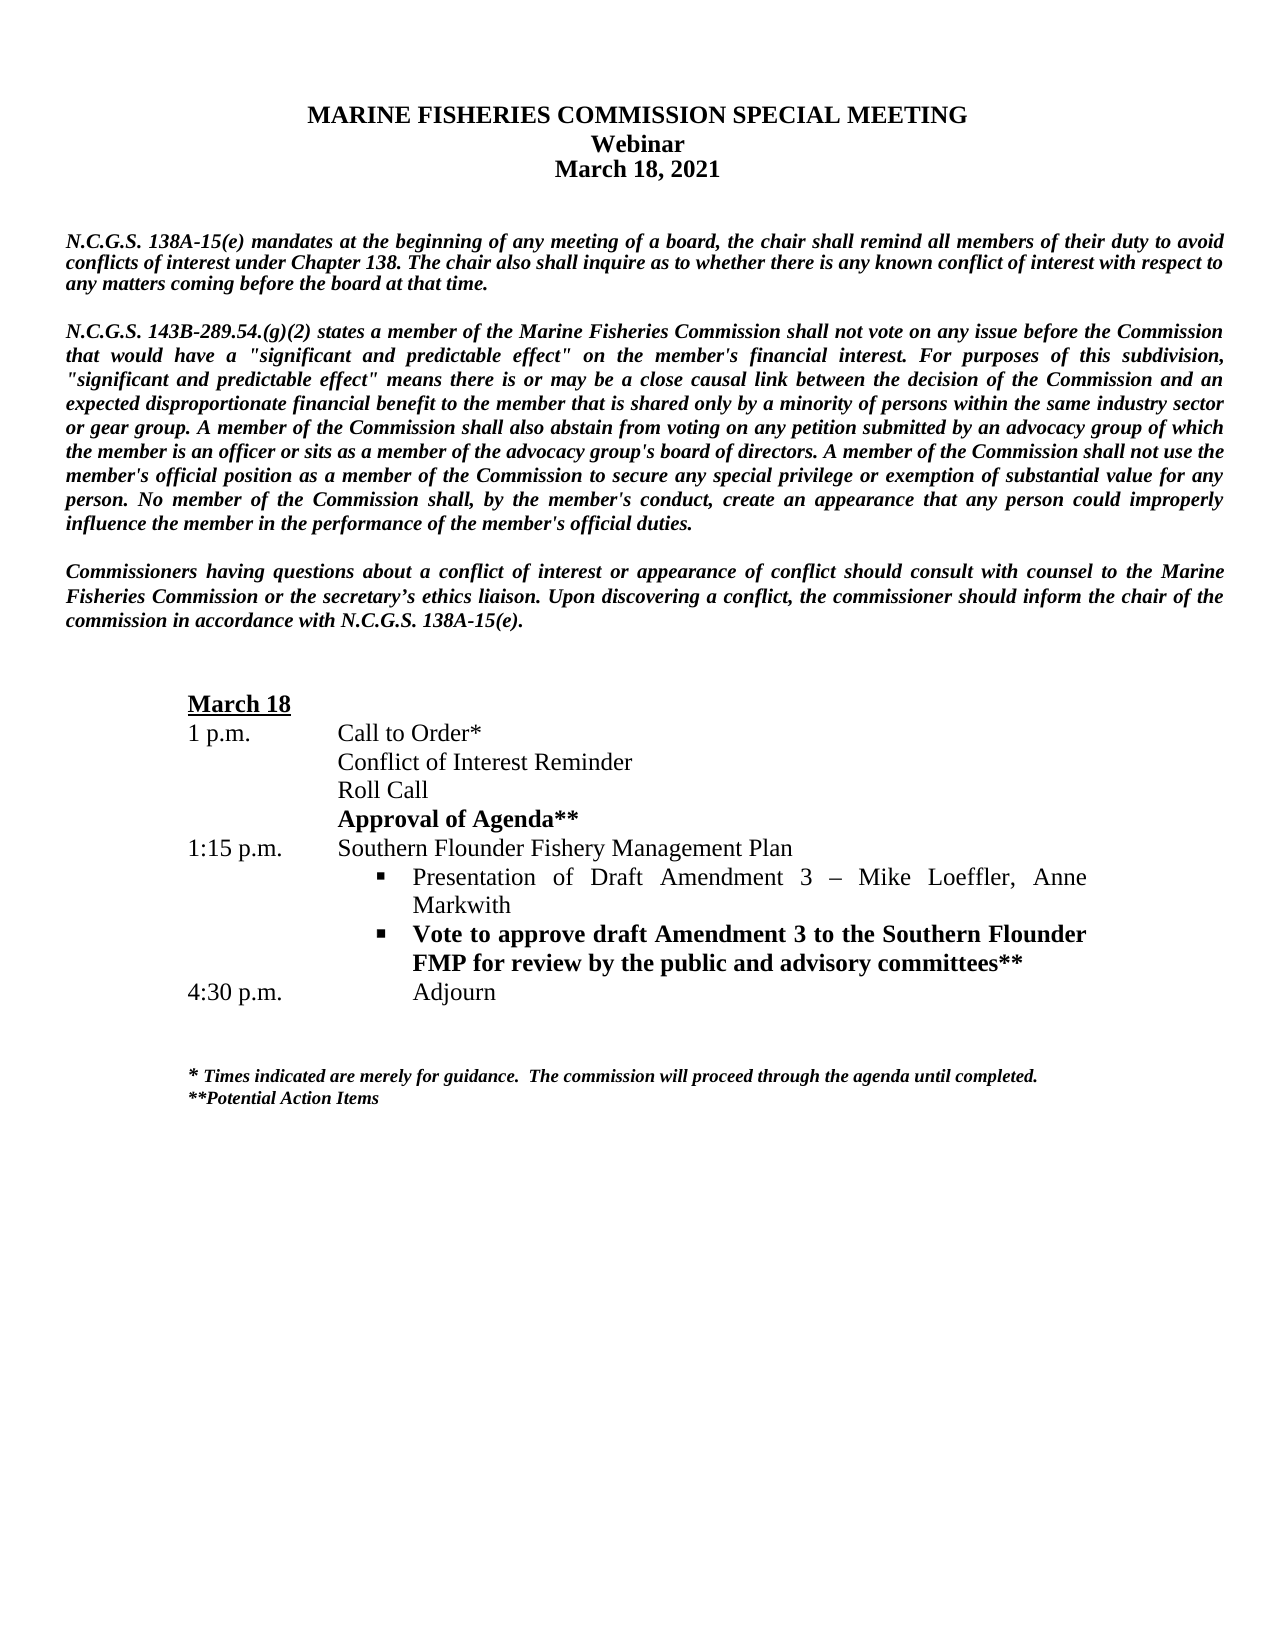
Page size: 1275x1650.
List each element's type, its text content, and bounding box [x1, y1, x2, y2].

text Commissioners having questions about a conflict of interest or appearance of conflict should consult with counsel to the Marine Fisheries Commission or the secretary’s ethics liaison. Upon discovering a conflict, the commissioner should inform the chair of the commission in accordance with N.C.G.S. 138A-15(e). [66, 559, 1228, 632]
text 1 p.m. Call to Order* [187, 718, 1200, 747]
subtitle March 18 [187, 689, 1200, 718]
text Approval of Agenda** [187, 804, 1200, 833]
text * Times indicated are merely for guidance. The commission will proceed through the agenda until completed. [187, 1063, 1200, 1087]
list Presentation of Draft Amendment 3 – Mike Loeffler, Anne Markwith [375, 862, 1087, 919]
text 4:30 p.m. Adjourn [187, 977, 1200, 1005]
list Vote to approve draft Amendment 3 to the Southern Flounder FMP for review by the public and advisory committees** [375, 919, 1087, 977]
text Roll Call [262, 775, 1200, 804]
text Conflict of Interest Reminder [262, 747, 1200, 775]
text 1:15 p.m. Southern Flounder Fishery Management Plan [187, 833, 1087, 862]
text N.C.G.S. 138A-15(e) mandates at the beginning of any meeting of a board, the chair shall remind all members of their duty to avoid conflicts of interest under Chapter 138. The chair also shall inquire as to whether there is any known conflict of interest with respect to any matters coming before the board at that time. [66, 232, 1228, 295]
subtitle Webinar [112, 129, 1162, 157]
text N.C.G.S. 143B-289.54.(g)(2) states a member of the Marine Fisheries Commission shall not vote on any issue before the Commission that would have a "significant and predictable effect" on the member's financial interest. For purposes of this subdivision, "significant and predictable effect" means there is or may be a close causal link between the decision of the Commission and an expected disproportionate financial benefit to the member that is shared only by a minority of persons within the same industry sector or gear group. A member of the Commission shall also abstain from voting on any petition submitted by an advocacy group of which the member is an officer or sits as a member of the advocacy group's board of directors. A member of the Commission shall not use the member's official position as a member of the Commission to secure any special privilege or exemption of substantial value for any person. No member of the Commission shall, by the member's conduct, create an appearance that any person could improperly influence the member in the performance of the member's official duties. [66, 319, 1228, 535]
text **Potential Action Items [187, 1087, 1200, 1108]
subtitle March 18, 2021 [187, 157, 1087, 182]
title MARINE FISHERIES COMMISSION SPECIAL MEETING [187, 104, 1087, 129]
